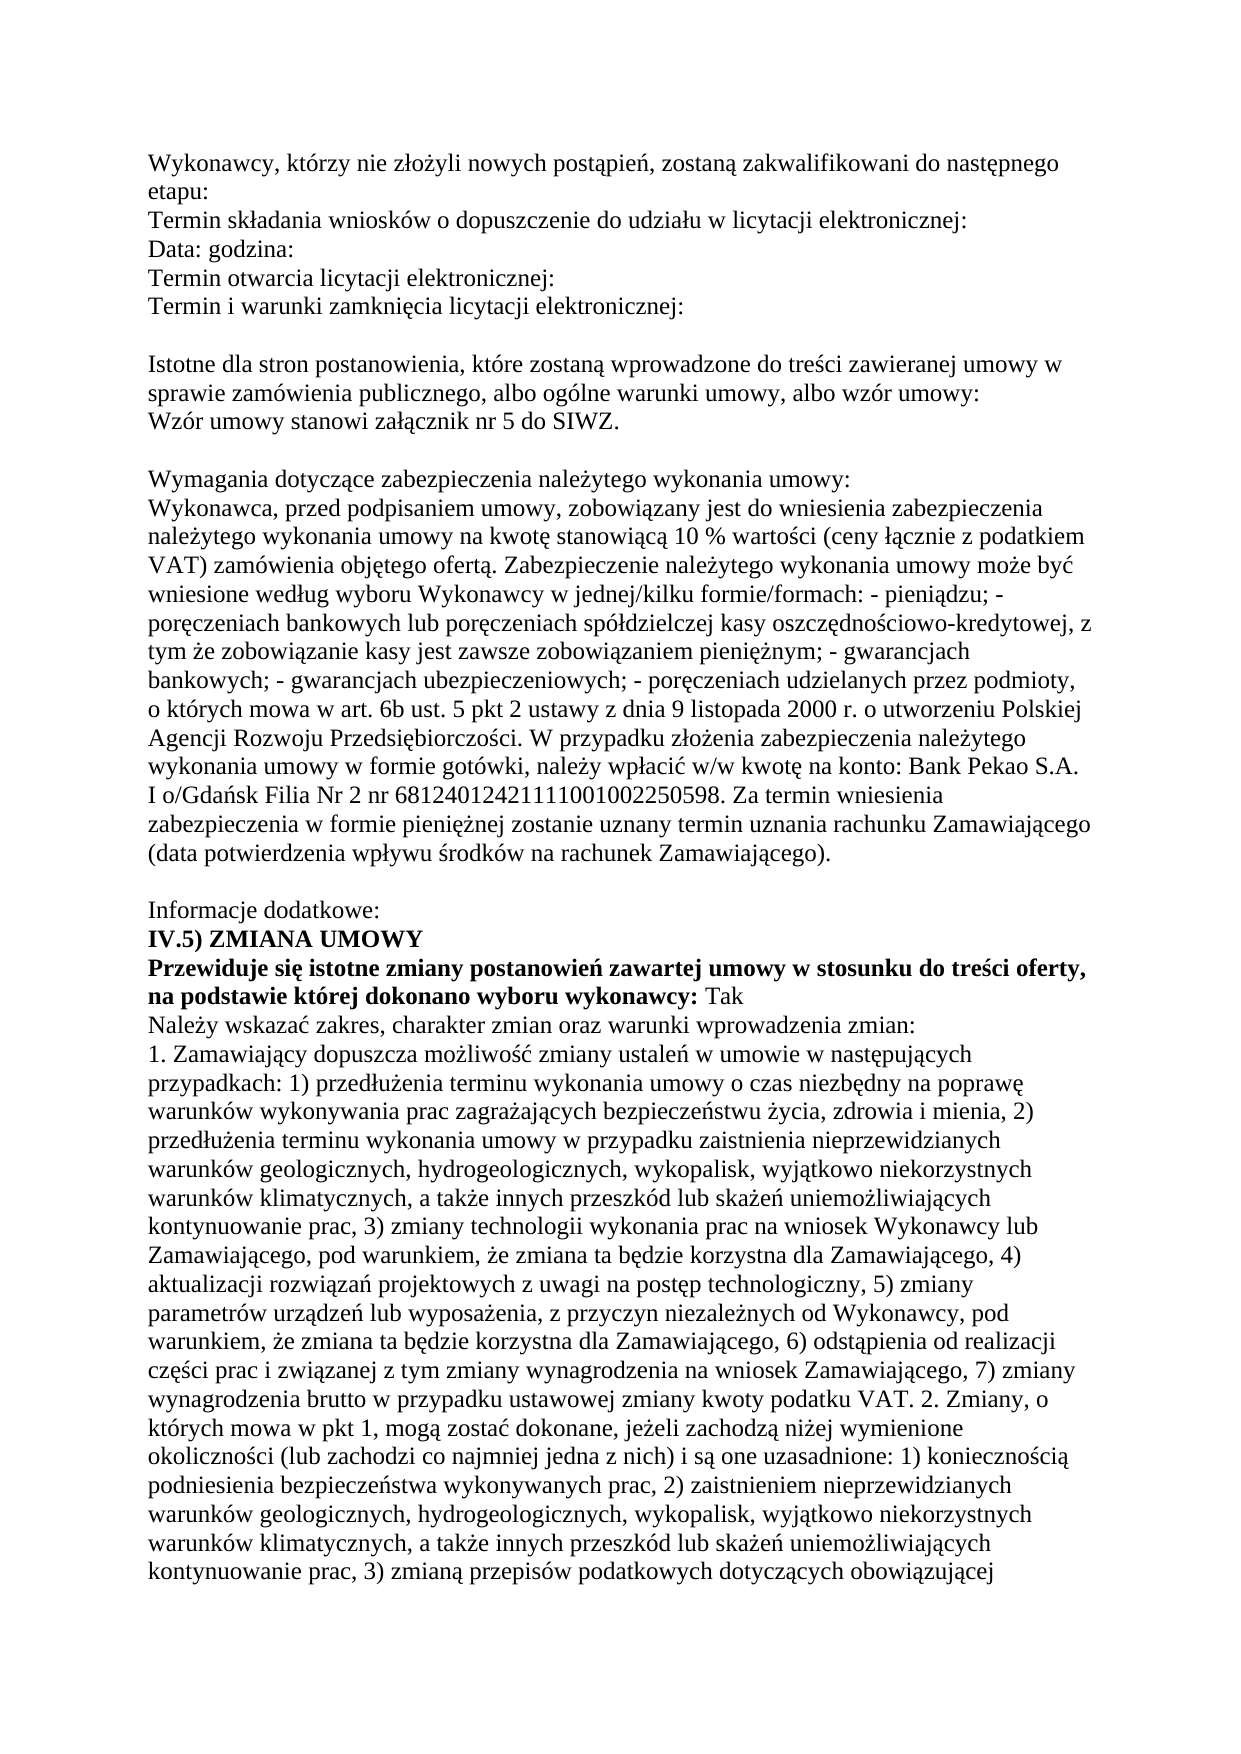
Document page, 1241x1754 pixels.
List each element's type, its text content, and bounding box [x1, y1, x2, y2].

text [148, 148, 1093, 205]
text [148, 924, 1093, 1585]
text Wzór umowy stanowi załącznik nr 5 do SIWZ. [148, 406, 1093, 435]
text Termin i warunki zamknięcia licytacji elektronicznej: [148, 291, 1093, 320]
text Wykonawca, przed podpisaniem umowy, zobowiązany jest do wniesienia zabezpieczenia należytego wykonania umowy na kwotę stanowiącą 10 % wartości (ceny łącznie z podatkiem VAT) zamówienia objętego ofertą. Zabezpieczenie należytego wykonania umowy może być wniesione według wyboru Wykonawcy w jednej/kilku formie/formach: - pieniądzu; - poręczeniach bankowych lub poręczeniach spółdzielczej kasy oszczędnościowo-kredytowej, z tym że zobowiązanie kasy jest zawsze zobowiązaniem pieniężnym; - gwarancjach bankowych; - gwarancjach ubezpieczeniowych; - poręczeniach udzielanych przez podmioty, o których mowa w art. 6b ust. 5 pkt 2 ustawy z dnia 9 listopada 2000 r. o utworzeniu Polskiej Agencji Rozwoju Przedsiębiorczości. W przypadku złożenia zabezpieczenia należytego wykonania umowy w formie gotówki, należy wpłacić w/w kwotę na konto: Bank Pekao S.A. I o/Gdańsk Filia Nr 2 nr 68124012421111001002250598. Za termin wniesienia zabezpieczenia w formie pieniężnej zostanie uznany termin uznania rachunku Zamawiającego (data potwierdzenia wpływu środków na rachunek Zamawiającego). [148, 493, 1093, 866]
text Istotne dla stron postanowienia, które zostaną wprowadzone do treści zawieranej umowy w sprawie zamówienia publicznego, albo ogólne warunki umowy, albo wzór umowy: [148, 320, 1093, 406]
text Termin składania wniosków o dopuszczenie do udziału w licytacji elektronicznej: Data: godzina: Termin otwarcia licytacji elektronicznej: [148, 205, 1093, 291]
text Wymagania dotyczące zabezpieczenia należytego wykonania umowy: [148, 435, 1093, 493]
text Informacje dodatkowe: [148, 866, 1093, 924]
